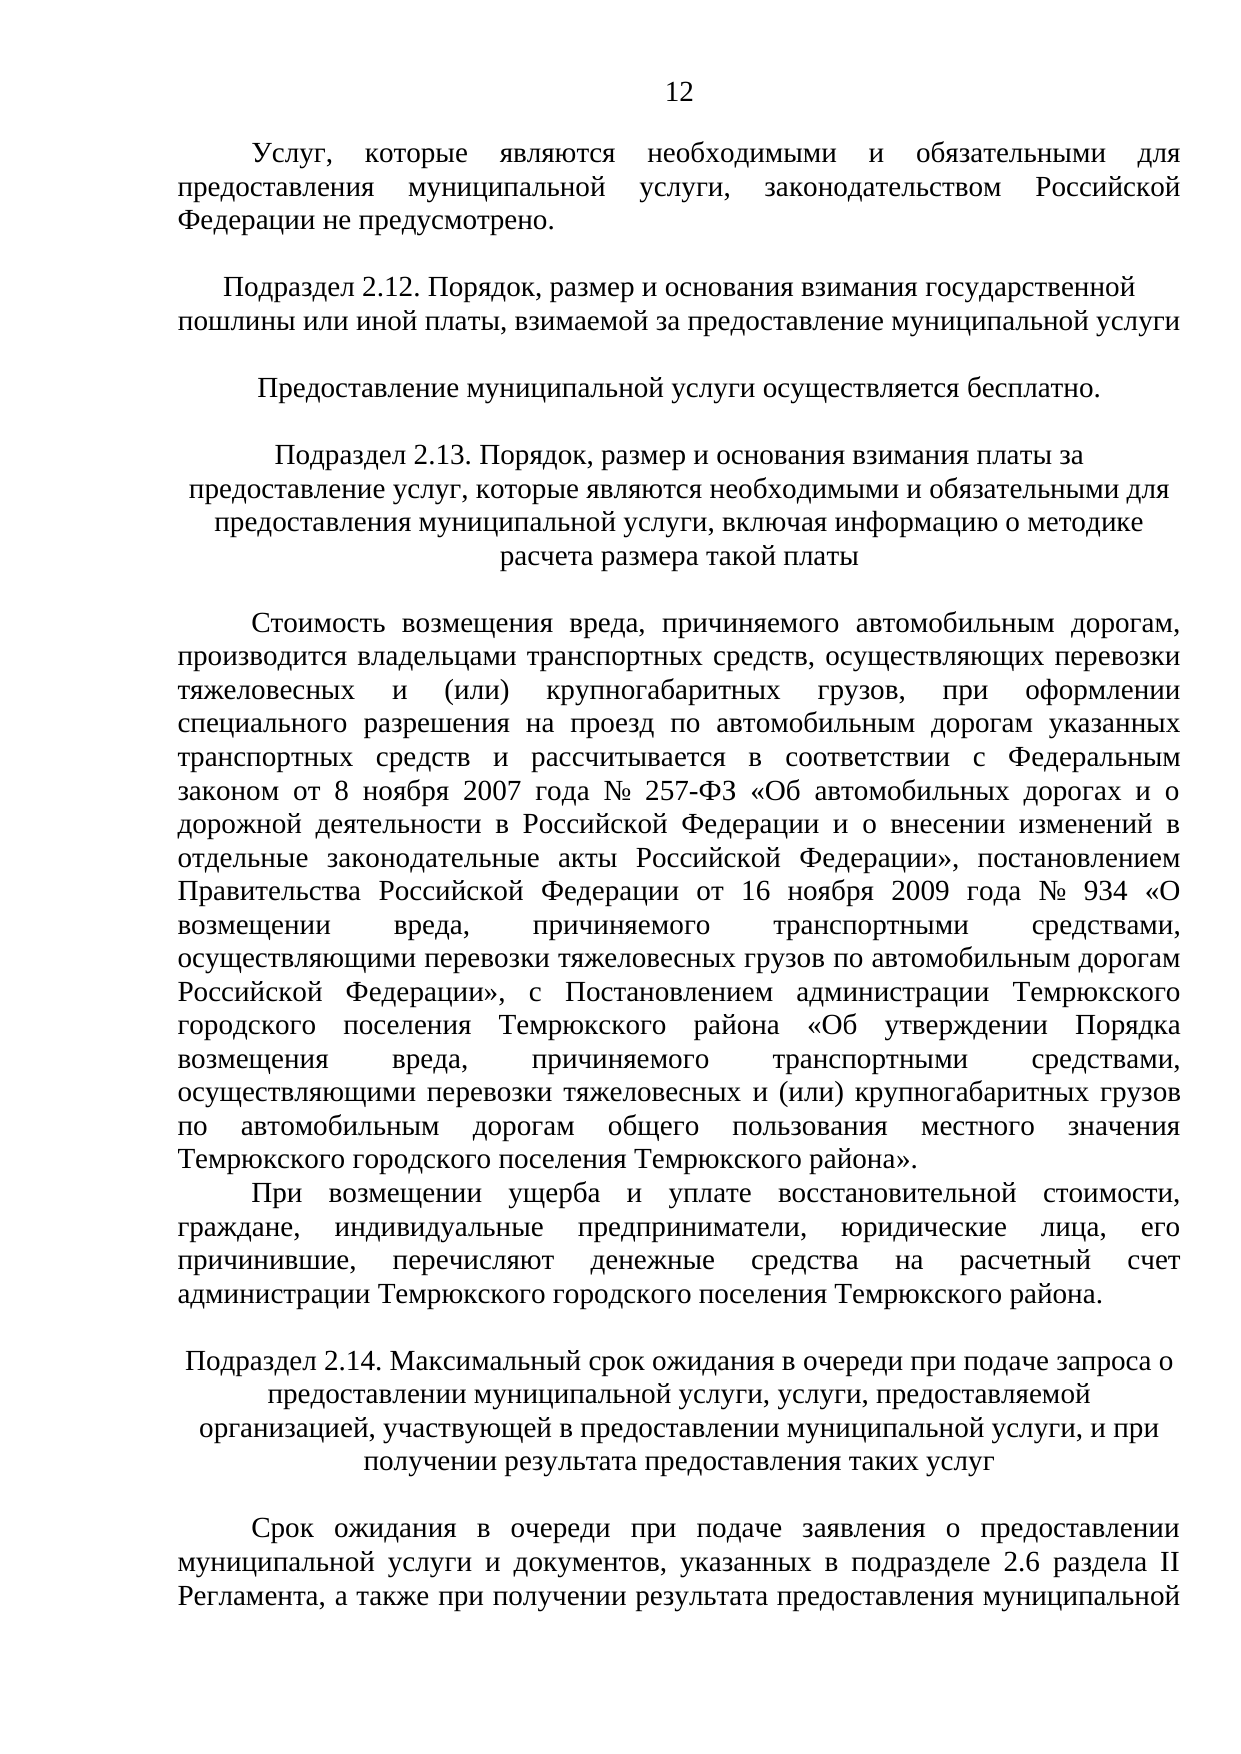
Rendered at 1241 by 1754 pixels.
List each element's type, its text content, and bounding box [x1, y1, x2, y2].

text Подраздел 2.13. Порядок, размер и основания взимания платы за предоставление услуг, которые являются необходимыми и обязательными для предоставления муниципальной услуги, включая информацию о методике расчета размера такой платы [177, 437, 1181, 571]
text Стоимость возмещения вреда, причиняемого автомобильным дорогам, производится владельцами транспортных средств, осуществляющих перевозки тяжеловесных и (или) крупногабаритных грузов, при оформлении специального разрешения на проезд по автомобильным дорогам указанных транспортных средств и рассчитывается в соответствии с Федеральным законом от 8 ноября 2007 года № 257-ФЗ «Об автомобильных дорогах и о дорожной деятельности в Российской Федерации и о внесении изменений в отдельные законодательные акты Российской Федерации», постановлением Правительства Российской Федерации от 16 ноября 2009 года № 934 «О возмещении вреда, причиняемого транспортными средствами, осуществляющими перевозки тяжеловесных грузов по автомобильным дорогам Российской Федерации», с Постановлением администрации Темрюкского городского поселения Темрюкского района «Об утверждении Порядка возмещения вреда, причиняемого транспортными средствами, осуществляющими перевозки тяжеловесных и (или) крупногабаритных грузов по автомобильным дорогам общего пользования местного значения Темрюкского городского поселения Темрюкского района». [177, 605, 1181, 1175]
text Подраздел 2.14. Максимальный срок ожидания в очереди при подаче запроса о предоставлении муниципальной услуги, услуги, предоставляемой организацией, участвующей в предоставлении муниципальной услуги, и при получении результата предоставления таких услуг [177, 1343, 1181, 1477]
text Предоставление муниципальной услуги осуществляется бесплатно. [177, 370, 1181, 404]
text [177, 1511, 1181, 1611]
text Услуг, которые являются необходимыми и обязательными для предоставления муниципальной услуги, законодательством Российской Федерации не предусмотрено. [177, 135, 1181, 236]
text Подраздел 2.12. Порядок, размер и основания взимания государственной пошлины или иной платы, взимаемой за предоставление муниципальной услуги [177, 269, 1181, 337]
text При возмещении ущерба и уплате восстановительной стоимости, граждане, индивидуальные предприниматели, юридические лица, его причинившие, перечисляют денежные средства на расчетный счет администрации Темрюкского городского поселения Темрюкского района. [177, 1175, 1181, 1309]
